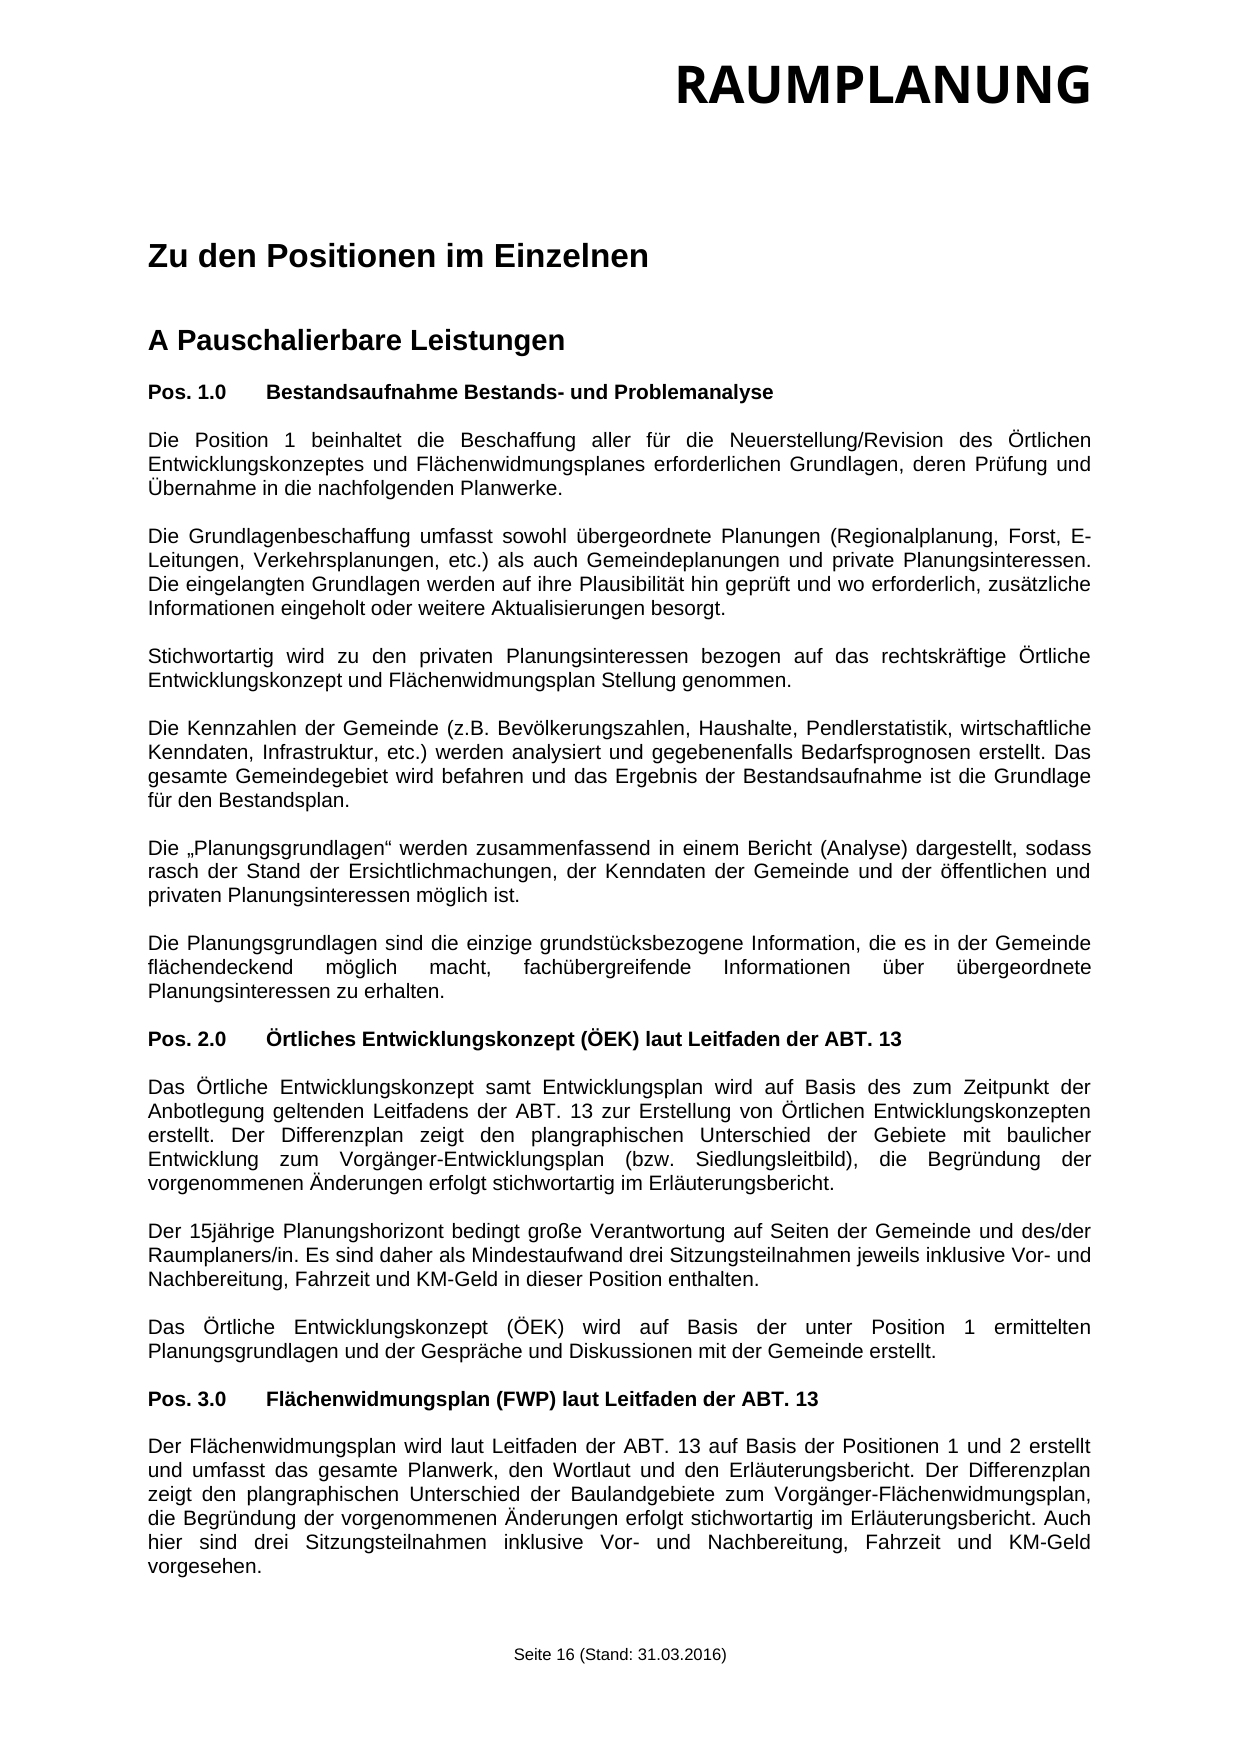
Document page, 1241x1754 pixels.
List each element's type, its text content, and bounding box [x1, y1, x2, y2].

text Die „Planungsgrundlagen“ werden zusammenfassend in einem Bericht (Analyse) dargestellt, sodass rasch der Stand der Ersichtlichmachungen, der Kenndaten der Gemeinde und der öffentlichen und privaten Planungsinteressen möglich ist. [148, 835, 1092, 907]
text Das Örtliche Entwicklungskonzept (ÖEK) wird auf Basis der unter Position 1 ermittelten Planungsgrundlagen und der Gespräche und Diskussionen mit der Gemeinde erstellt. [148, 1314, 1092, 1362]
text A Pauschalierbare Leistungen [148, 323, 1092, 356]
text Die Planungsgrundlagen sind die einzige grundstücksbezogene Information, die es in der Gemeinde flächendeckend möglich macht, fachübergreifende Informationen über übergeordnete Planungsinteressen zu erhalten. [148, 931, 1092, 1003]
text Der 15jährige Planungshorizont bedingt große Verantwortung auf Seiten der Gemeinde und des/der Raumplaners/in. Es sind daher als Mindestaufwand drei Sitzungsteilnahmen jeweils inklusive Vor- und Nachbereitung, Fahrzeit und KM-Geld in dieser Position enthalten. [148, 1219, 1092, 1291]
text Pos. 2.0 Örtliches Entwicklungskonzept (ÖEK) laut Leitfaden der ABT. 13 [148, 1027, 1092, 1051]
text Die Position 1 beinhaltet die Beschaffung aller für die Neuerstellung/Revision des Örtlichen Entwicklungskonzeptes und Flächenwidmungsplanes erforderlichen Grundlagen, deren Prüfung und Übernahme in die nachfolgenden Planwerke. [148, 428, 1092, 500]
text Die Grundlagenbeschaffung umfasst sowohl übergeordnete Planungen (Regionalplanung, Forst, E-Leitungen, Verkehrsplanungen, etc.) als auch Gemeindeplanungen und private Planungsinteressen. Die eingelangten Grundlagen werden auf ihre Plausibilität hin geprüft und wo erforderlich, zusätzliche Informationen eingeholt oder weitere Aktualisierungen besorgt. [148, 524, 1092, 620]
text Stichwortartig wird zu den privaten Planungsinteressen bezogen auf das rechtskräftige Örtliche Entwicklungskonzept und Flächenwidmungsplan Stellung genommen. [148, 644, 1092, 692]
text Pos. 3.0 Flächenwidmungsplan (FWP) laut Leitfaden der ABT. 13 [148, 1386, 1092, 1410]
text Die Kennzahlen der Gemeinde (z.B. Bevölkerungszahlen, Haushalte, Pendlerstatistik, wirtschaftliche Kenndaten, Infrastruktur, etc.) werden analysiert und gegebenenfalls Bedarfsprognosen erstellt. Das gesamte Gemeindegebiet wird befahren und das Ergebnis der Bestandsaufnahme ist die Grundlage für den Bestandsplan. [148, 716, 1092, 811]
text Das Örtliche Entwicklungskonzept samt Entwicklungsplan wird auf Basis des zum Zeitpunkt der Anbotlegung geltenden Leitfadens der ABT. 13 zur Erstellung von Örtlichen Entwicklungskonzepten erstellt. Der Differenzplan zeigt den plangraphischen Unterschied der Gebiete mit baulicher Entwicklung zum Vorgänger-Entwicklungsplan (bzw. Siedlungsleitbild), die Begründung der vorgenommenen Änderungen erfolgt stichwortartig im Erläuterungsbericht. [148, 1075, 1092, 1195]
text Pos. 1.0 Bestandsaufnahme Bestands- und Problemanalyse [148, 380, 1092, 404]
text Der Flächenwidmungsplan wird laut Leitfaden der ABT. 13 auf Basis der Positionen 1 und 2 erstellt und umfasst das gesamte Planwerk, den Wortlaut und den Erläuterungsbericht. Der Differenzplan zeigt den plangraphischen Unterschied der Baulandgebiete zum Vorgänger-Flächenwidmungsplan, die Begründung der vorgenommenen Änderungen erfolgt stichwortartig im Erläuterungsbericht. Auch hier sind drei Sitzungsteilnahmen inklusive Vor- und Nachbereitung, Fahrzeit und KM-Geld vorgesehen. [148, 1434, 1092, 1578]
text Zu den Positionen im Einzelnen [148, 236, 1092, 275]
